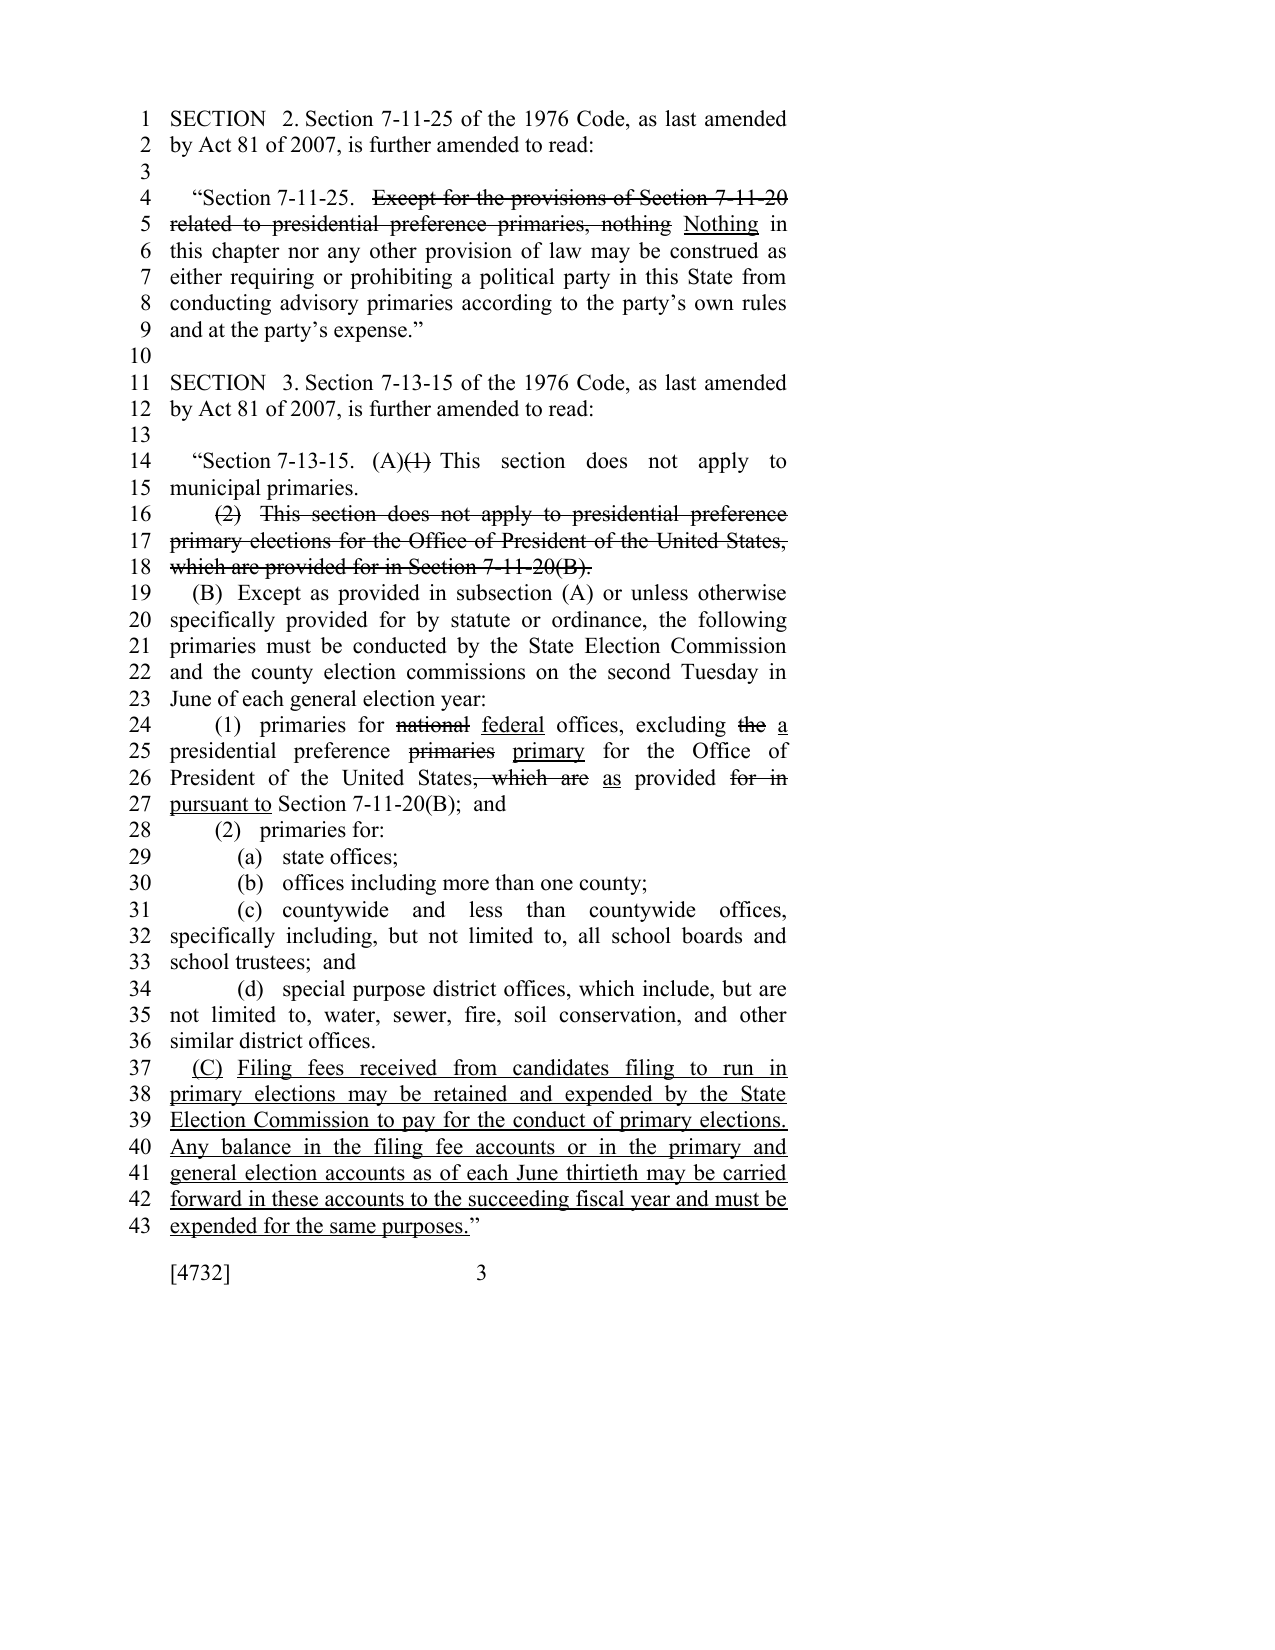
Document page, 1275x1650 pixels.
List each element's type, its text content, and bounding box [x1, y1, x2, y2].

text (1) primaries for national federal offices, excluding the a presidential preference primaries primary for the Office of President of the United States, which are as provided for in pursuant to Section 7-11-20(B); and [169, 711, 787, 817]
text SECTION 2. Section 7-11-25 of the 1976 Code, as last amended by Act 81 of 2007, is further amended to read: [169, 105, 787, 158]
text (2) primaries for: [169, 817, 787, 843]
text (d) special purpose district offices, which include, but are not limited to, water, sewer, fire, soil conservation, and other similar district offices. [169, 975, 787, 1054]
text (C) Filing fees received from candidates filing to run in primary elections may be retained and expended by the State Election Commission to pay for the conduct of primary elections. Any balance in the filing fee accounts or in the primary and general election accounts as of each June thirtieth may be carried forward in these accounts to the succeeding fiscal year and must be expended for the same purposes.” [169, 1054, 787, 1103]
text (B) Except as provided in subsection (A) or unless otherwise specifically provided for by statute or ordinance, the following primaries must be conducted by the State Election Commission and the county election commissions on the second Tuesday in June of each general election year: [169, 579, 787, 711]
text SECTION 3. Section 7-13-15 of the 1976 Code, as last amended by Act 81 of 2007, is further amended to read: [169, 368, 787, 421]
text (2) This section does not apply to presidential preference primary elections for the Office of President of the United States, which are provided for in Section 7-11-20(B). [169, 542, 787, 579]
text “Section 7-11-25. Except for the provisions of Section 7-11-20 related to presidential preference primaries, nothing Nothing in this chapter nor any other provision of law may be construed as either requiring or prohibiting a political party in this State from conducting advisory primaries according to the party’s own rules and at the party’s expense.” [169, 184, 787, 342]
text (b) offices including more than one county; [169, 869, 787, 896]
text (2) This section does not apply to presidential preference primary elections for the Office of President of the United States, which are provided for in Section 7-11-20(B). [169, 500, 787, 541]
text “Section 7-13-15. (A)(1) This section does not apply to municipal primaries. [169, 448, 787, 500]
text (c) countywide and less than countywide offices, specifically including, but not limited to, all school boards and school trustees; and [169, 896, 787, 975]
text (a) state offices; [169, 843, 787, 869]
